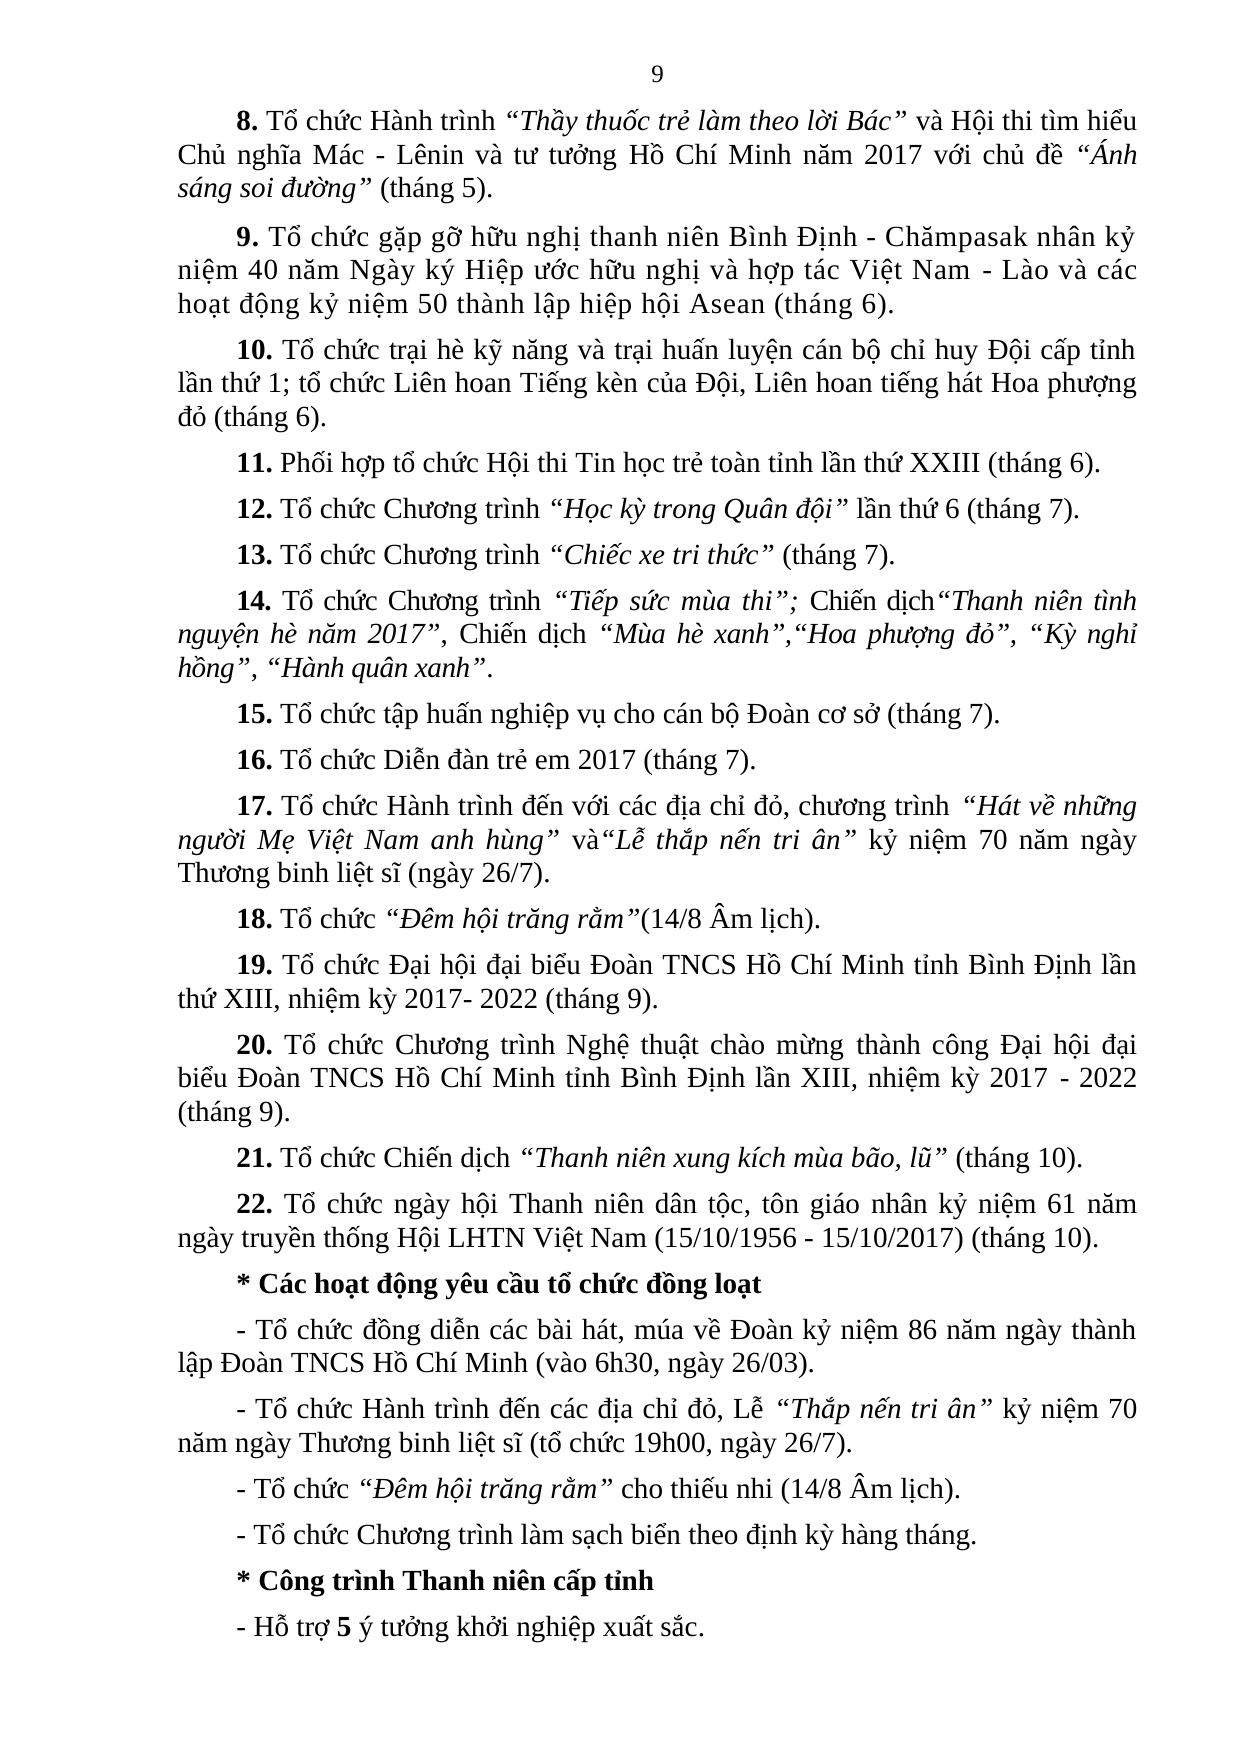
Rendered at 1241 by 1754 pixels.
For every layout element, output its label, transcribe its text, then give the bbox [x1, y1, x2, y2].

text 21. Tổ chức Chiến dịch “Thanh niên xung kích mùa bão, lũ” (tháng 10). [177, 1140, 1137, 1174]
text * Các hoạt động yêu cầu tổ chức đồng loạt [177, 1266, 1137, 1299]
text 10. Tổ chức trại hè kỹ năng và trại huấn luyện cán bộ chỉ huy Đội cấp tỉnh lần thứ 1; tổ chức Liên hoan Tiếng kèn của Đội, Liên hoan tiếng hát Hoa phượng đỏ (tháng 6). [177, 332, 1137, 432]
text - Tổ chức Chương trình làm sạch biển theo định kỳ hàng tháng. [177, 1517, 1137, 1551]
text 19. Tổ chức Đại hội đại biểu Đoàn TNCS Hồ Chí Minh tỉnh Bình Định lần thứ XIII, nhiệm kỳ 2017- 2022 (tháng 9). [177, 947, 1137, 1014]
text 18. Tổ chức “Đêm hội trăng rằm”(14/8 Âm lịch). [177, 901, 1137, 935]
text 20. Tổ chức Chương trình Nghệ thuật chào mừng thành công Đại hội đại biểu Đoàn TNCS Hồ Chí Minh tỉnh Bình Định lần XIII, nhiệm kỳ 2017 - 2022 (tháng 9). [177, 1027, 1137, 1128]
text * Công trình Thanh niên cấp tỉnh [177, 1563, 1137, 1597]
text 14. Tổ chức Chương trình “Tiếp sức mùa thi”; Chiến dịch“Thanh niên tình nguyện hè năm 2017”, Chiến dịch “Mùa hè xanh”,“Hoa phượng đỏ”, “Kỳ nghỉ hồng”, “Hành quân xanh”. [177, 583, 1137, 684]
text - Tổ chức “Đêm hội trăng rằm” cho thiếu nhi (14/8 Âm lịch). [177, 1471, 1137, 1504]
text 8. Tổ chức Hành trình “Thầy thuốc trẻ làm theo lời Bác” và Hội thi tìm hiểu Chủ nghĩa Mác - Lênin và tư tưởng Hồ Chí Minh năm 2017 với chủ đề “Ánh sáng soi đường” (tháng 5). [177, 103, 1137, 204]
text 17. Tổ chức Hành trình đến với các địa chỉ đỏ, chương trình “Hát về những người Mẹ Việt Nam anh hùng” và“Lễ thắp nến tri ân” kỷ niệm 70 năm ngày Thương binh liệt sĩ (ngày 26/7). [177, 788, 1137, 889]
text 11. Phối hợp tổ chức Hội thi Tin học trẻ toàn tỉnh lần thứ XXIII (tháng 6). [177, 445, 1137, 478]
text 9. Tổ chức gặp gỡ hữu nghị thanh niên Bình Định - Chămpasak nhân kỷ niệm 40 năm Ngày ký Hiệp ước hữu nghị và hợp tác Việt Nam - Lào và các hoạt động kỷ niệm 50 thành lập hiệp hội Asean (tháng 6). [177, 219, 1137, 319]
text 16. Tổ chức Diễn đàn trẻ em 2017 (tháng 7). [177, 742, 1137, 776]
text 13. Tổ chức Chương trình “Chiếc xe tri thức” (tháng 7). [177, 537, 1137, 571]
text 22. Tổ chức ngày hội Thanh niên dân tộc, tôn giáo nhân kỷ niệm 61 năm ngày truyền thống Hội LHTN Việt Nam (15/10/1956 - 15/10/2017) (tháng 10). [177, 1186, 1137, 1253]
text - Tổ chức Hành trình đến các địa chỉ đỏ, Lễ “Thắp nến tri ân” kỷ niệm 70 năm ngày Thương binh liệt sĩ (tổ chức 19h00, ngày 26/7). [177, 1391, 1137, 1458]
text 15. Tổ chức tập huấn nghiệp vụ cho cán bộ Đoàn cơ sở (tháng 7). [177, 696, 1137, 730]
text 12. Tổ chức Chương trình “Học kỳ trong Quân đội” lần thứ 6 (tháng 7). [177, 491, 1137, 524]
text - Tổ chức đồng diễn các bài hát, múa về Đoàn kỷ niệm 86 năm ngày thành lập Đoàn TNCS Hồ Chí Minh (vào 6h30, ngày 26/03). [177, 1312, 1137, 1379]
text - Hỗ trợ 5 ý tưởng khởi nghiệp xuất sắc. [177, 1609, 1137, 1643]
